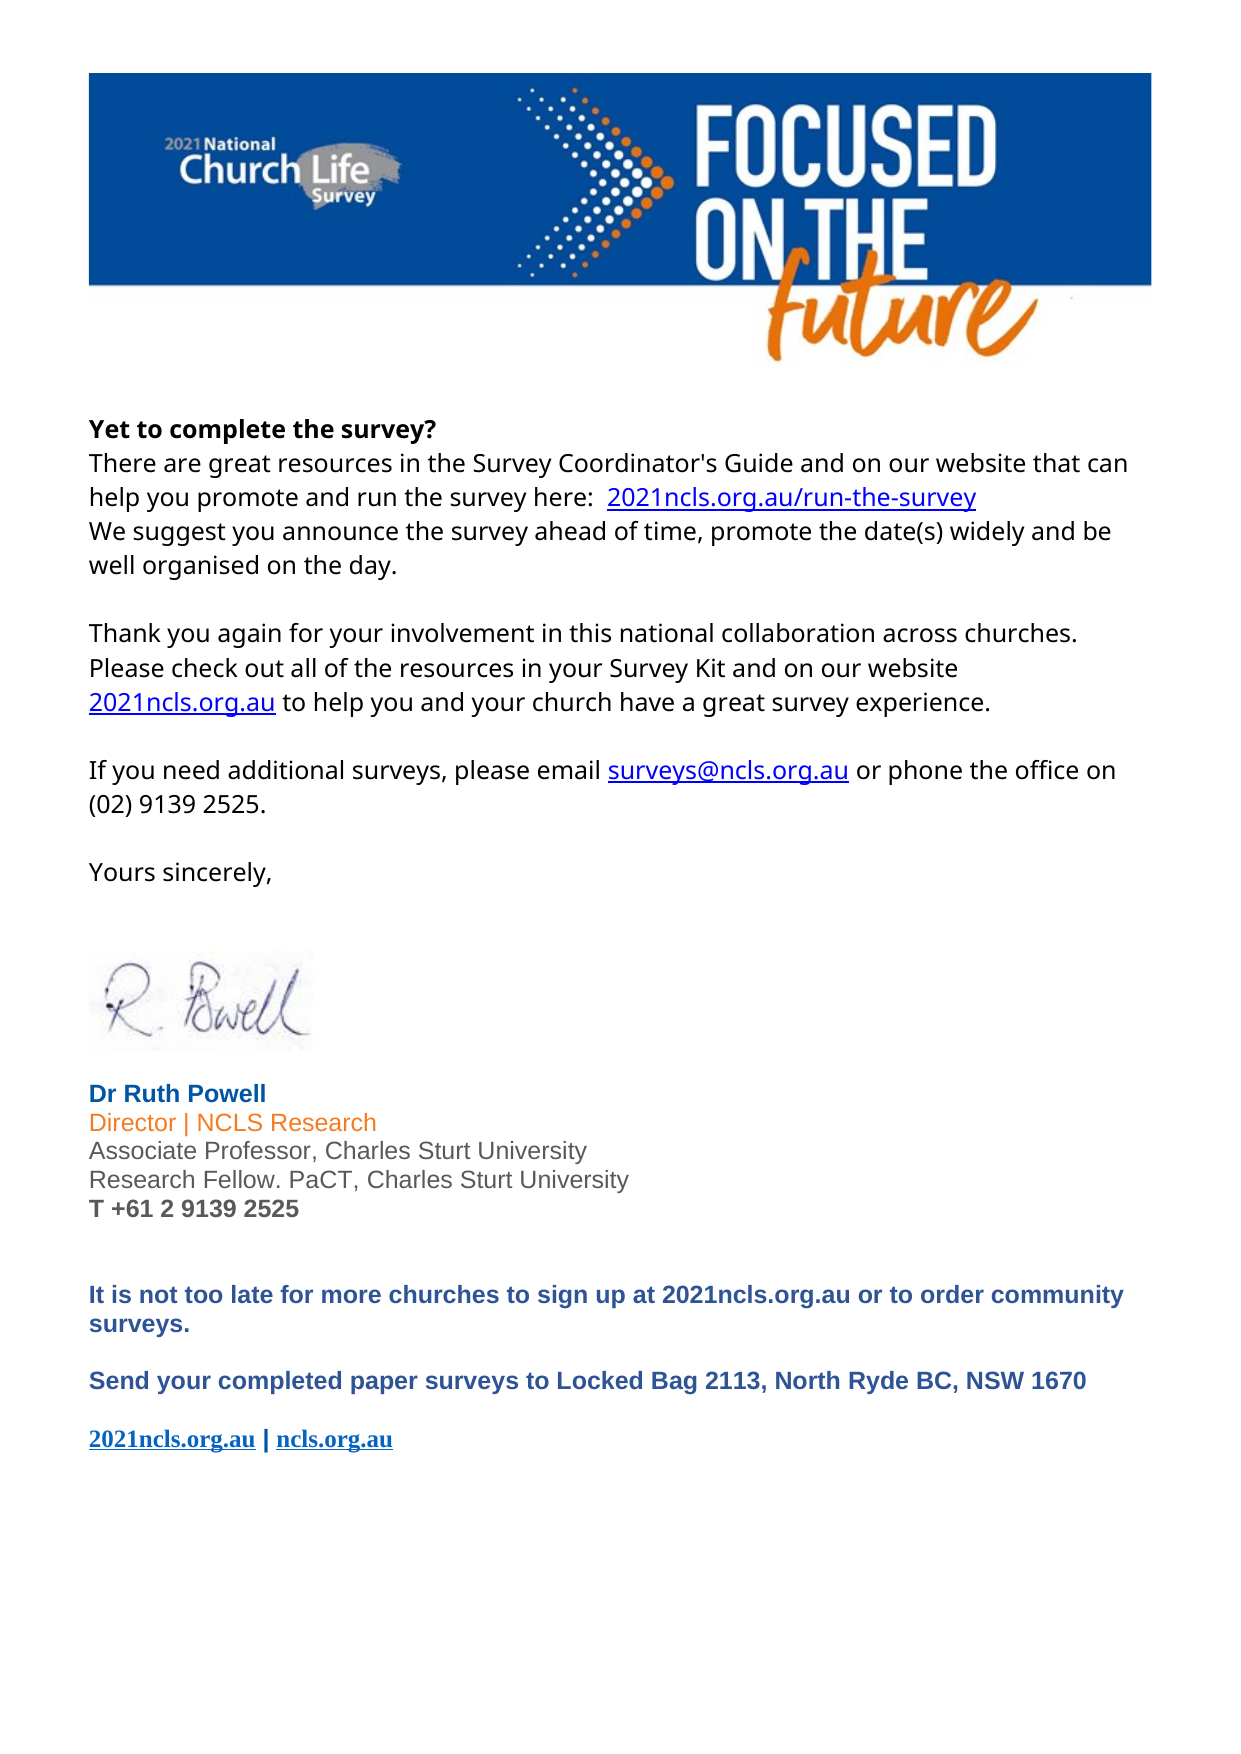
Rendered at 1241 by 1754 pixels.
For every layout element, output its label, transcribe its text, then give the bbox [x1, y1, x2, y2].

text Research Fellow. PaCT, Charles Sturt University [89, 1165, 1152, 1194]
text Send your completed paper surveys to Locked Bag 2113, North Ryde BC, NSW 1670 [89, 1366, 1152, 1395]
text Dr Ruth Powell Director | NCLS Research [89, 1079, 1152, 1136]
picture [88, 951, 314, 1051]
text We suggest you announce the survey ahead of time, promote the date(s) widely and be well organised on the day. [89, 514, 1152, 582]
text There are great resources in the Survey Coordinator's Guide and on our website that can help you promote and run the survey here: 2021ncls.org.au/run-the-survey [89, 446, 1152, 514]
text 2021ncls.org.au | ncls.org.au [89, 1395, 1152, 1453]
picture [88, 73, 1152, 378]
text T +61 2 9139 2525 [89, 1194, 1152, 1223]
text It is not too late for more churches to sign up at 2021ncls.org.au or to order community surveys. [89, 1280, 1152, 1338]
text Yours sincerely, [89, 854, 1152, 889]
text Yet to complete the survey? [89, 412, 1152, 446]
text Thank you again for your involvement in this national collaboration across churches. Please check out all of the resources in your Survey Kit and on our website 2021ncls.org.au to help you and your church have a great survey experience. [89, 616, 1152, 718]
text If you need additional surveys, please email surveys@ncls.org.au or phone the office on (02) 9139 2525. [89, 752, 1152, 821]
text Associate Professor, Charles Sturt University [89, 1136, 1152, 1165]
